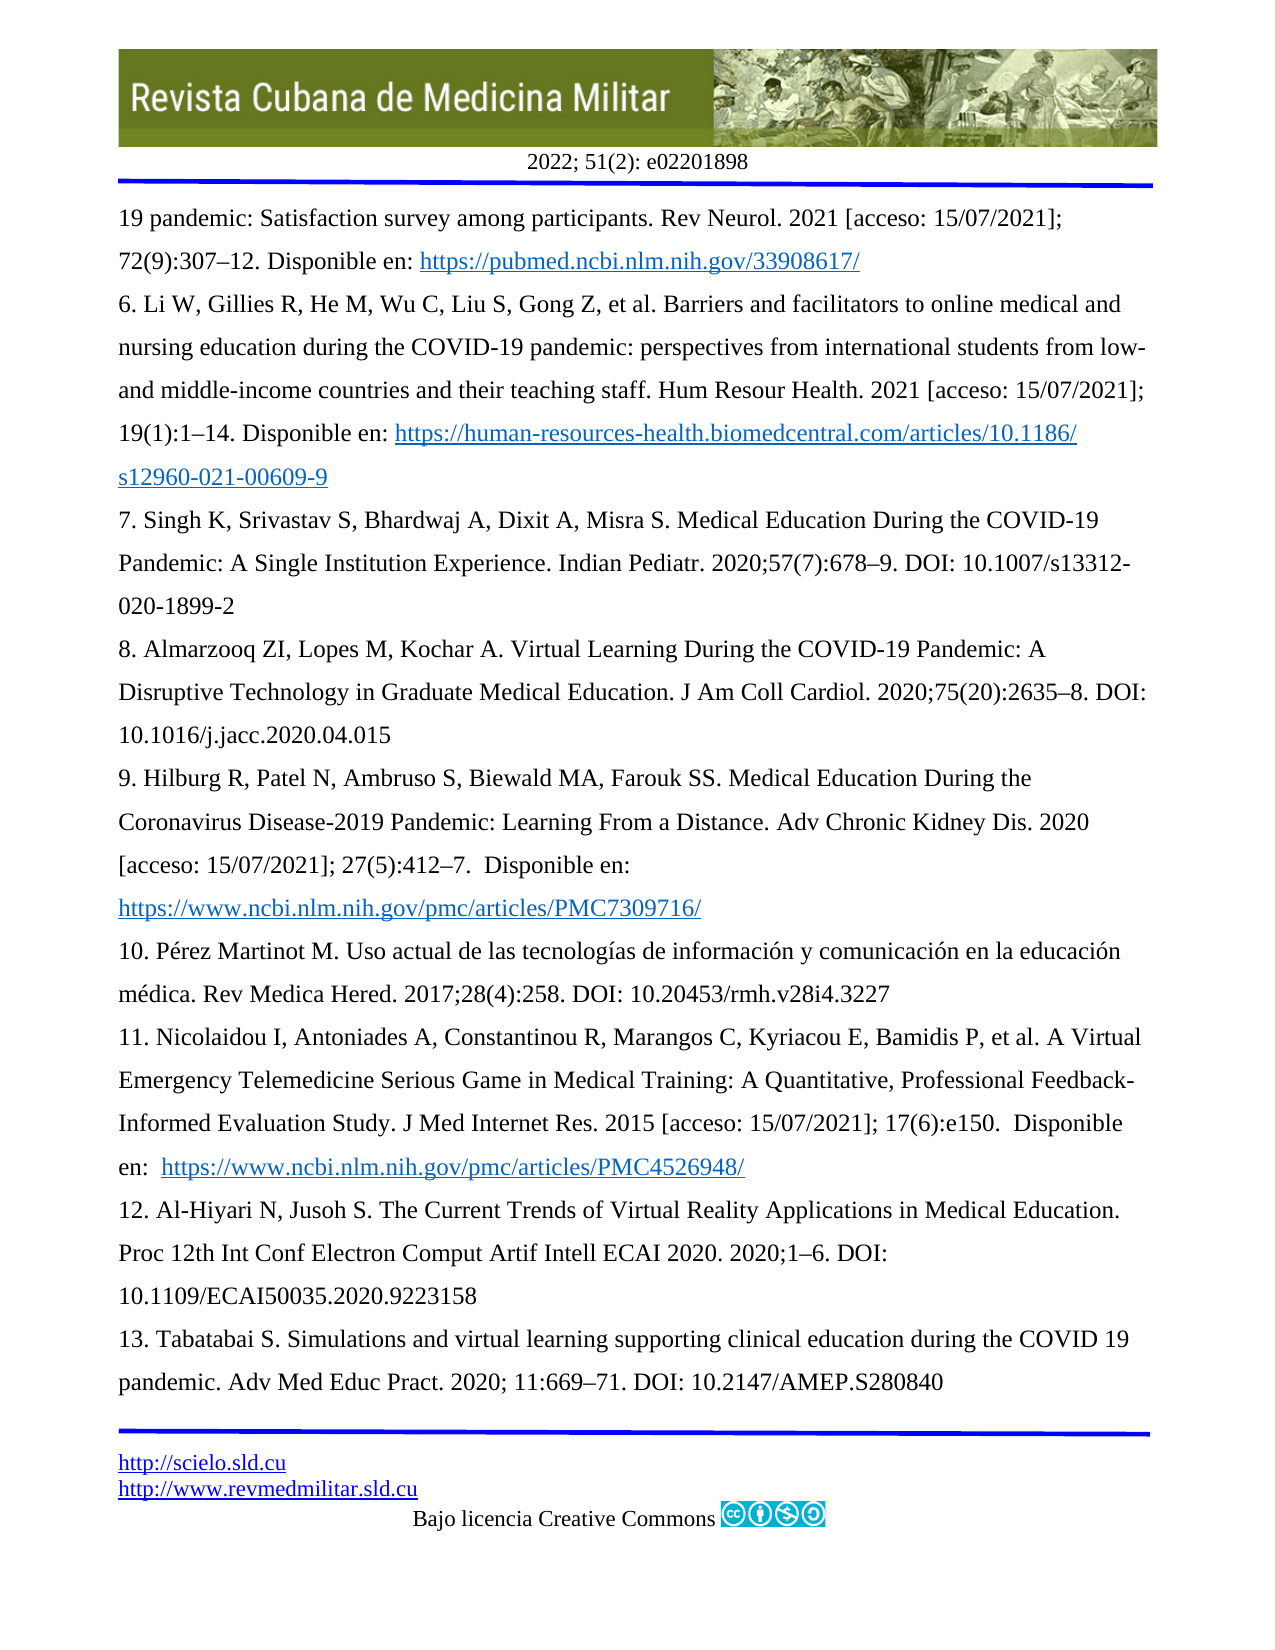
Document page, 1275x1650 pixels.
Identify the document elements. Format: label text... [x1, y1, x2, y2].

text 6. Li W, Gillies R, He M, Wu C, Liu S, Gong Z, et al. Barriers and facilitators to online medical and nursing education during the COVID-19 pandemic: perspectives from international students from low- and middle-income countries and their teaching staff. Hum Resour Health. 2021 [acceso: 15/07/2021]; 19(1):1–14. Disponible en: https://human-resources-health.biomedcentral.com/articles/10.1186/s12960-021-00609-9 [118, 289, 1157, 490]
text 12. Al-Hiyari N, Jusoh S. The Current Trends of Virtual Reality Applications in Medical Education. Proc 12th Int Conf Electron Comput Artif Intell ECAI 2020. 2020;1–6. DOI: 10.1109/ECAI50035.2020.9223158 [118, 1195, 1157, 1310]
text 11. Nicolaidou I, Antoniades A, Constantinou R, Marangos C, Kyriacou E, Bamidis P, et al. A Virtual Emergency Telemedicine Serious Game in Medical Training: A Quantitative, Professional Feedback-Informed Evaluation Study. J Med Internet Res. 2015 [acceso: 15/07/2021]; 17(6):e150. Disponible en: https://www.ncbi.nlm.nih.gov/pmc/articles/PMC4526948/ [118, 1022, 1157, 1180]
picture [720, 1501, 826, 1527]
text 10. Pérez Martinot M. Uso actual de las tecnologías de información y comunicación en la educación médica. Rev Medica Hered. 2017;28(4):258. DOI: 10.20453/rmh.v28i4.3227 [118, 936, 1157, 1008]
text 7. Singh K, Srivastav S, Bhardwaj A, Dixit A, Misra S. Medical Education During the COVID-19 Pandemic: A Single Institution Experience. Indian Pediatr. 2020;57(7):678–9. DOI: 10.1007/s13312-020-1899-2 [118, 505, 1157, 620]
picture [118, 49, 1158, 147]
text 13. Tabatabai S. Simulations and virtual learning supporting clinical education during the COVID 19 pandemic. Adv Med Educ Pract. 2020; 11:669–71. DOI: 10.2147/AMEP.S280840 [118, 1324, 1157, 1396]
text 9. Hilburg R, Patel N, Ambruso S, Biewald MA, Farouk SS. Medical Education During the Coronavirus Disease-2019 Pandemic: Learning From a Distance. Adv Chronic Kidney Dis. 2020 [acceso: 15/07/2021]; 27(5):412–7. Disponible en: https://www.ncbi.nlm.nih.gov/pmc/articles/PMC7309716/ [118, 763, 1157, 922]
text 8. Almarzooq ZI, Lopes M, Kochar A. Virtual Learning During the COVID-19 Pandemic: A Disruptive Technology in Graduate Medical Education. J Am Coll Cardiol. 2020;75(20):2635–8. DOI: 10.1016/j.jacc.2020.04.015 [118, 634, 1157, 749]
